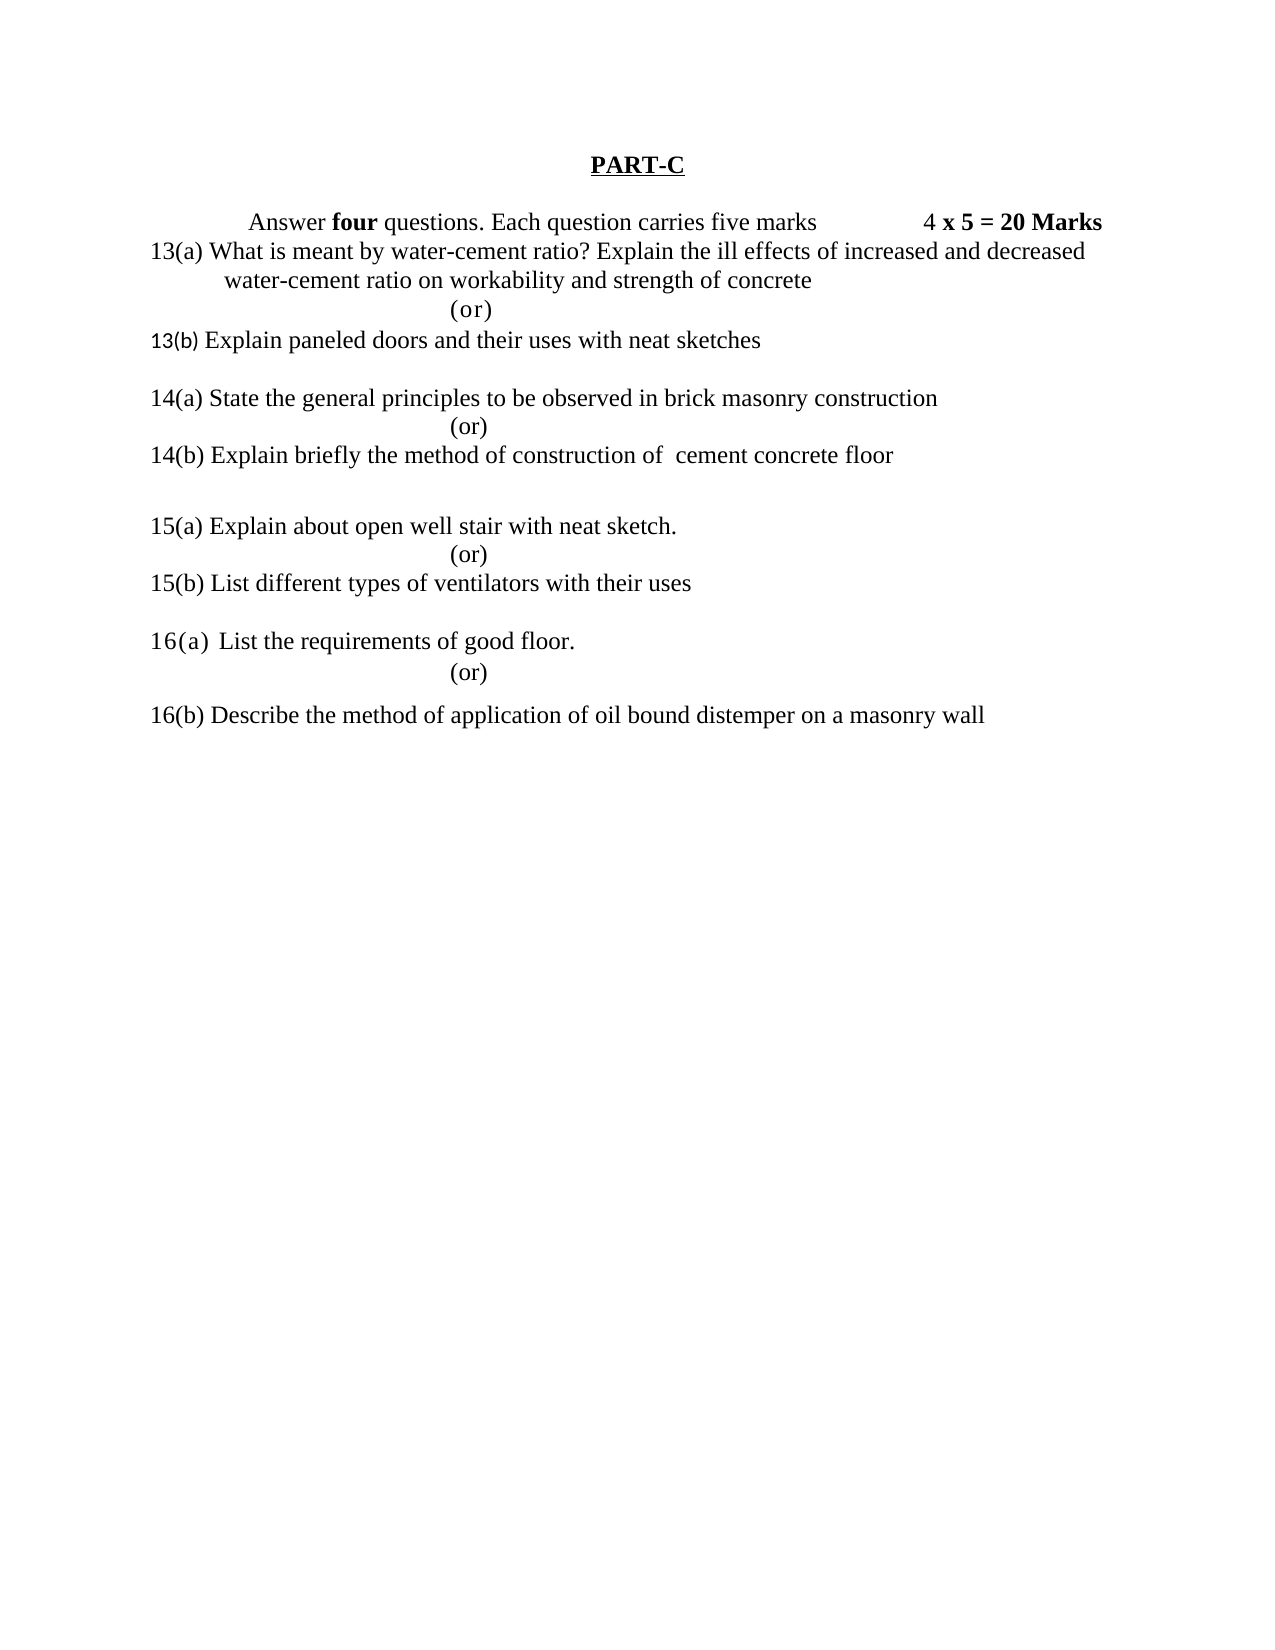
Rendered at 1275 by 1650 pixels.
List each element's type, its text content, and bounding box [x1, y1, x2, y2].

text 14(b) Explain briefly the method of construction of cement concrete floor [150, 440, 1125, 469]
text Answer four questions. Each question carries five marks 4 x 5 = 20 Marks [150, 207, 1125, 236]
text (or) [150, 657, 1125, 686]
text 15(a) Explain about open well stair with neat sketch. [150, 511, 1125, 539]
text 15(b) List different types of ventilators with their uses [150, 568, 1125, 597]
text 13(b) Explain paneled doors and their uses with neat sketches [150, 325, 1125, 354]
text 16(b) Describe the method of application of oil bound distemper on a masonry wall [150, 700, 1125, 729]
text (or) [150, 539, 1125, 568]
text (or) [150, 411, 1125, 440]
subtitle 16(a) List the requirements of good floor. [150, 626, 1125, 654]
text 13(a) What is meant by water-cement ratio? Explain the ill effects of increased and decreased water-cement ratio on workability and strength of concrete [150, 236, 1125, 294]
subtitle (or) [150, 294, 1125, 322]
text 14(a) State the general principles to be observed in brick masonry construction [150, 383, 1125, 411]
text PART-C [150, 150, 1125, 179]
